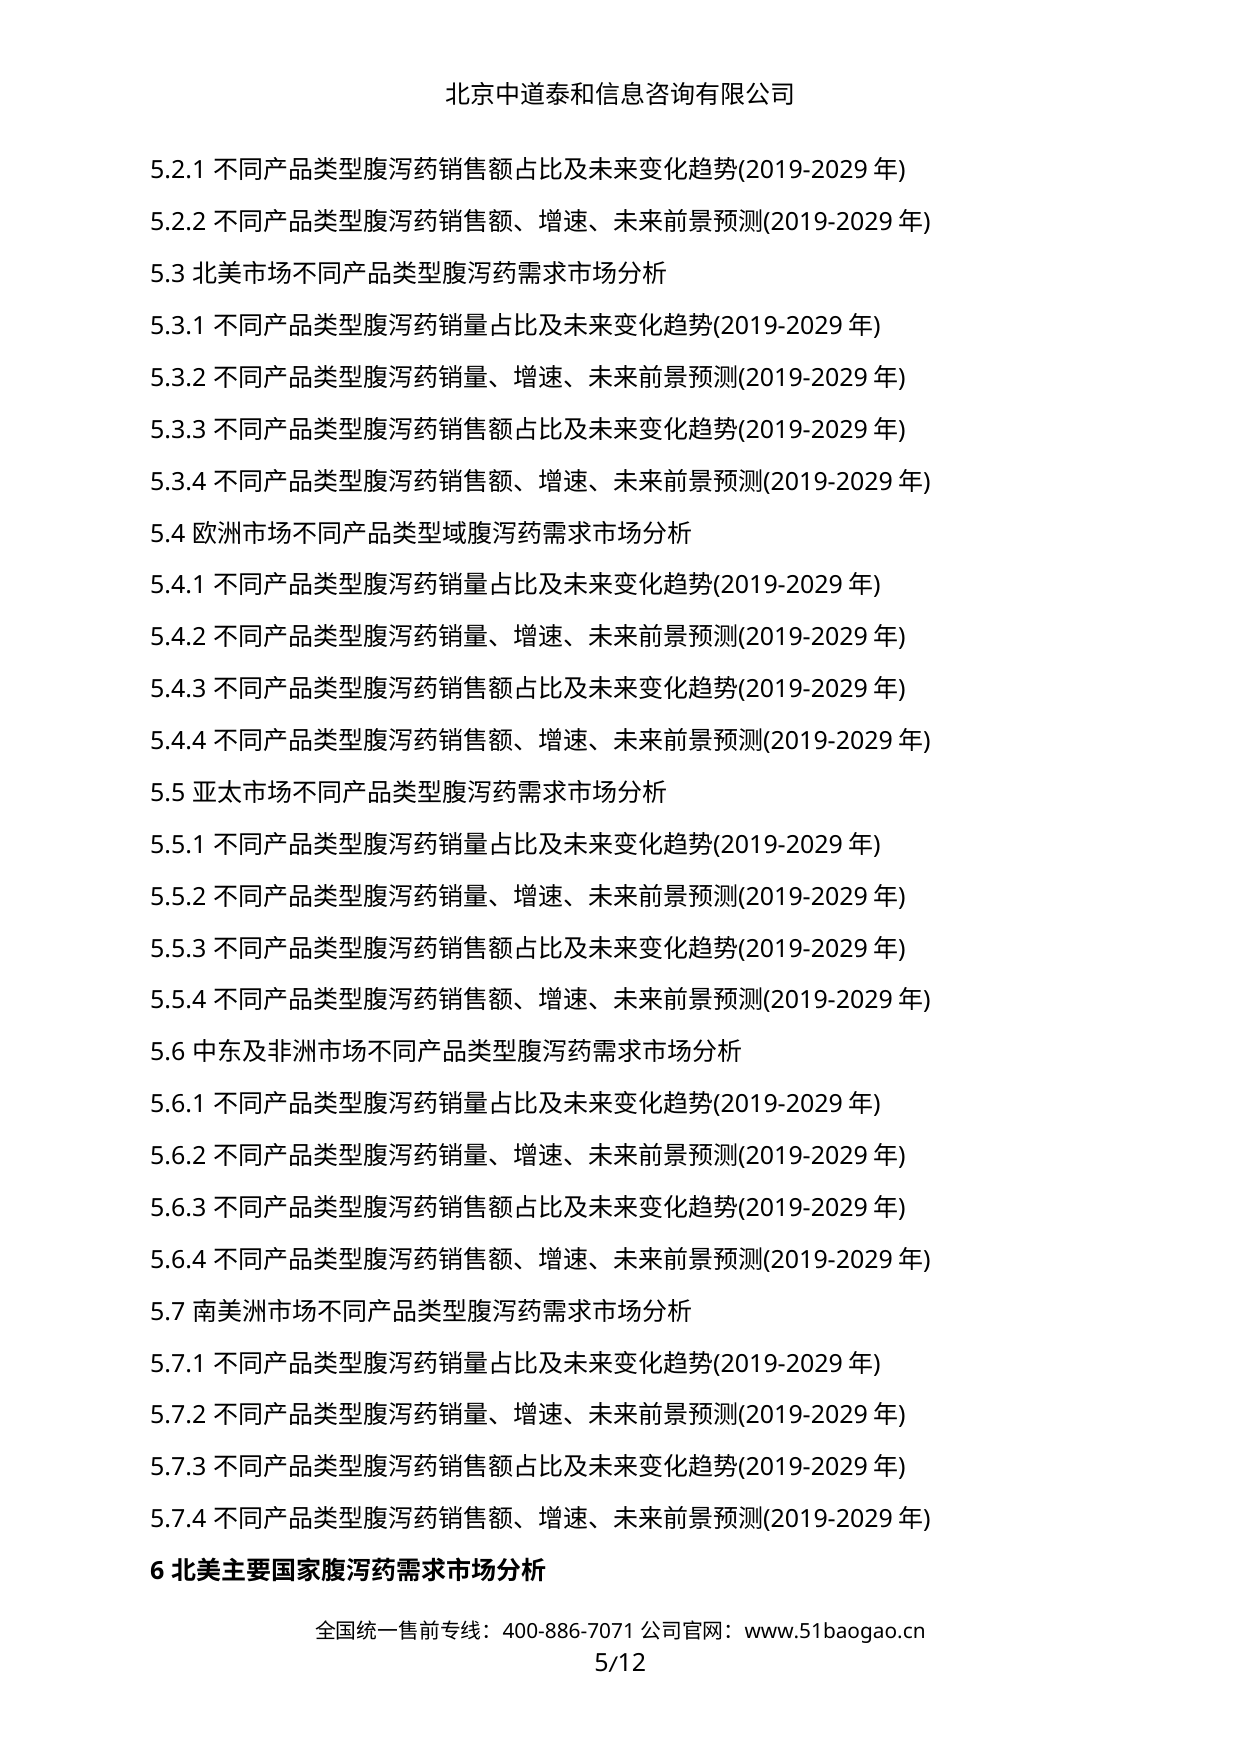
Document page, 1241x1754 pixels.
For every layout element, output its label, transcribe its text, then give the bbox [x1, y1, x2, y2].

text 5.3.4 不同产品类型腹泻药销售额、增速、未来前景预测(2019-2029年) [150, 461, 1090, 497]
text 5.5.1 不同产品类型腹泻药销量占比及未来变化趋势(2019-2029年) [150, 824, 1090, 861]
text 5.2.1 不同产品类型腹泻药销售额占比及未来变化趋势(2019-2029年) [150, 150, 1090, 186]
text 5.2.2 不同产品类型腹泻药销售额、增速、未来前景预测(2019-2029年) [150, 202, 1090, 238]
text 5.7 南美洲市场不同产品类型腹泻药需求市场分析 [150, 1291, 1090, 1327]
text 5.6.1 不同产品类型腹泻药销量占比及未来变化趋势(2019-2029年) [150, 1084, 1090, 1120]
text 5.5.2 不同产品类型腹泻药销量、增速、未来前景预测(2019-2029年) [150, 876, 1090, 912]
text 5.4.1 不同产品类型腹泻药销量占比及未来变化趋势(2019-2029年) [150, 565, 1090, 601]
text 5.4.2 不同产品类型腹泻药销量、增速、未来前景预测(2019-2029年) [150, 617, 1090, 653]
text 5.6.2 不同产品类型腹泻药销量、增速、未来前景预测(2019-2029年) [150, 1136, 1090, 1172]
text 5.4 欧洲市场不同产品类型域腹泻药需求市场分析 [150, 513, 1090, 549]
text 5.4.4 不同产品类型腹泻药销售额、增速、未来前景预测(2019-2029年) [150, 721, 1090, 757]
text 5.7.1 不同产品类型腹泻药销量占比及未来变化趋势(2019-2029年) [150, 1343, 1090, 1379]
text 5.4.3 不同产品类型腹泻药销售额占比及未来变化趋势(2019-2029年) [150, 669, 1090, 705]
text 5.7.3 不同产品类型腹泻药销售额占比及未来变化趋势(2019-2029年) [150, 1447, 1090, 1483]
text 5.6 中东及非洲市场不同产品类型腹泻药需求市场分析 [150, 1032, 1090, 1068]
text 5.3.2 不同产品类型腹泻药销量、增速、未来前景预测(2019-2029年) [150, 357, 1090, 394]
text 5.7.4 不同产品类型腹泻药销售额、增速、未来前景预测(2019-2029年) [150, 1499, 1090, 1535]
text 5.5.4 不同产品类型腹泻药销售额、增速、未来前景预测(2019-2029年) [150, 980, 1090, 1016]
text 5.3 北美市场不同产品类型腹泻药需求市场分析 [150, 254, 1090, 290]
text 5.3.3 不同产品类型腹泻药销售额占比及未来变化趋势(2019-2029年) [150, 409, 1090, 446]
text 5.3.1 不同产品类型腹泻药销量占比及未来变化趋势(2019-2029年) [150, 306, 1090, 342]
text 5.6.3 不同产品类型腹泻药销售额占比及未来变化趋势(2019-2029年) [150, 1187, 1090, 1224]
text 5.6.4 不同产品类型腹泻药销售额、增速、未来前景预测(2019-2029年) [150, 1239, 1090, 1276]
text 5.5 亚太市场不同产品类型腹泻药需求市场分析 [150, 772, 1090, 809]
text 5.7.2 不同产品类型腹泻药销量、增速、未来前景预测(2019-2029年) [150, 1395, 1090, 1431]
text 6 北美主要国家腹泻药需求市场分析 [150, 1551, 1090, 1587]
text 5.5.3 不同产品类型腹泻药销售额占比及未来变化趋势(2019-2029年) [150, 928, 1090, 964]
